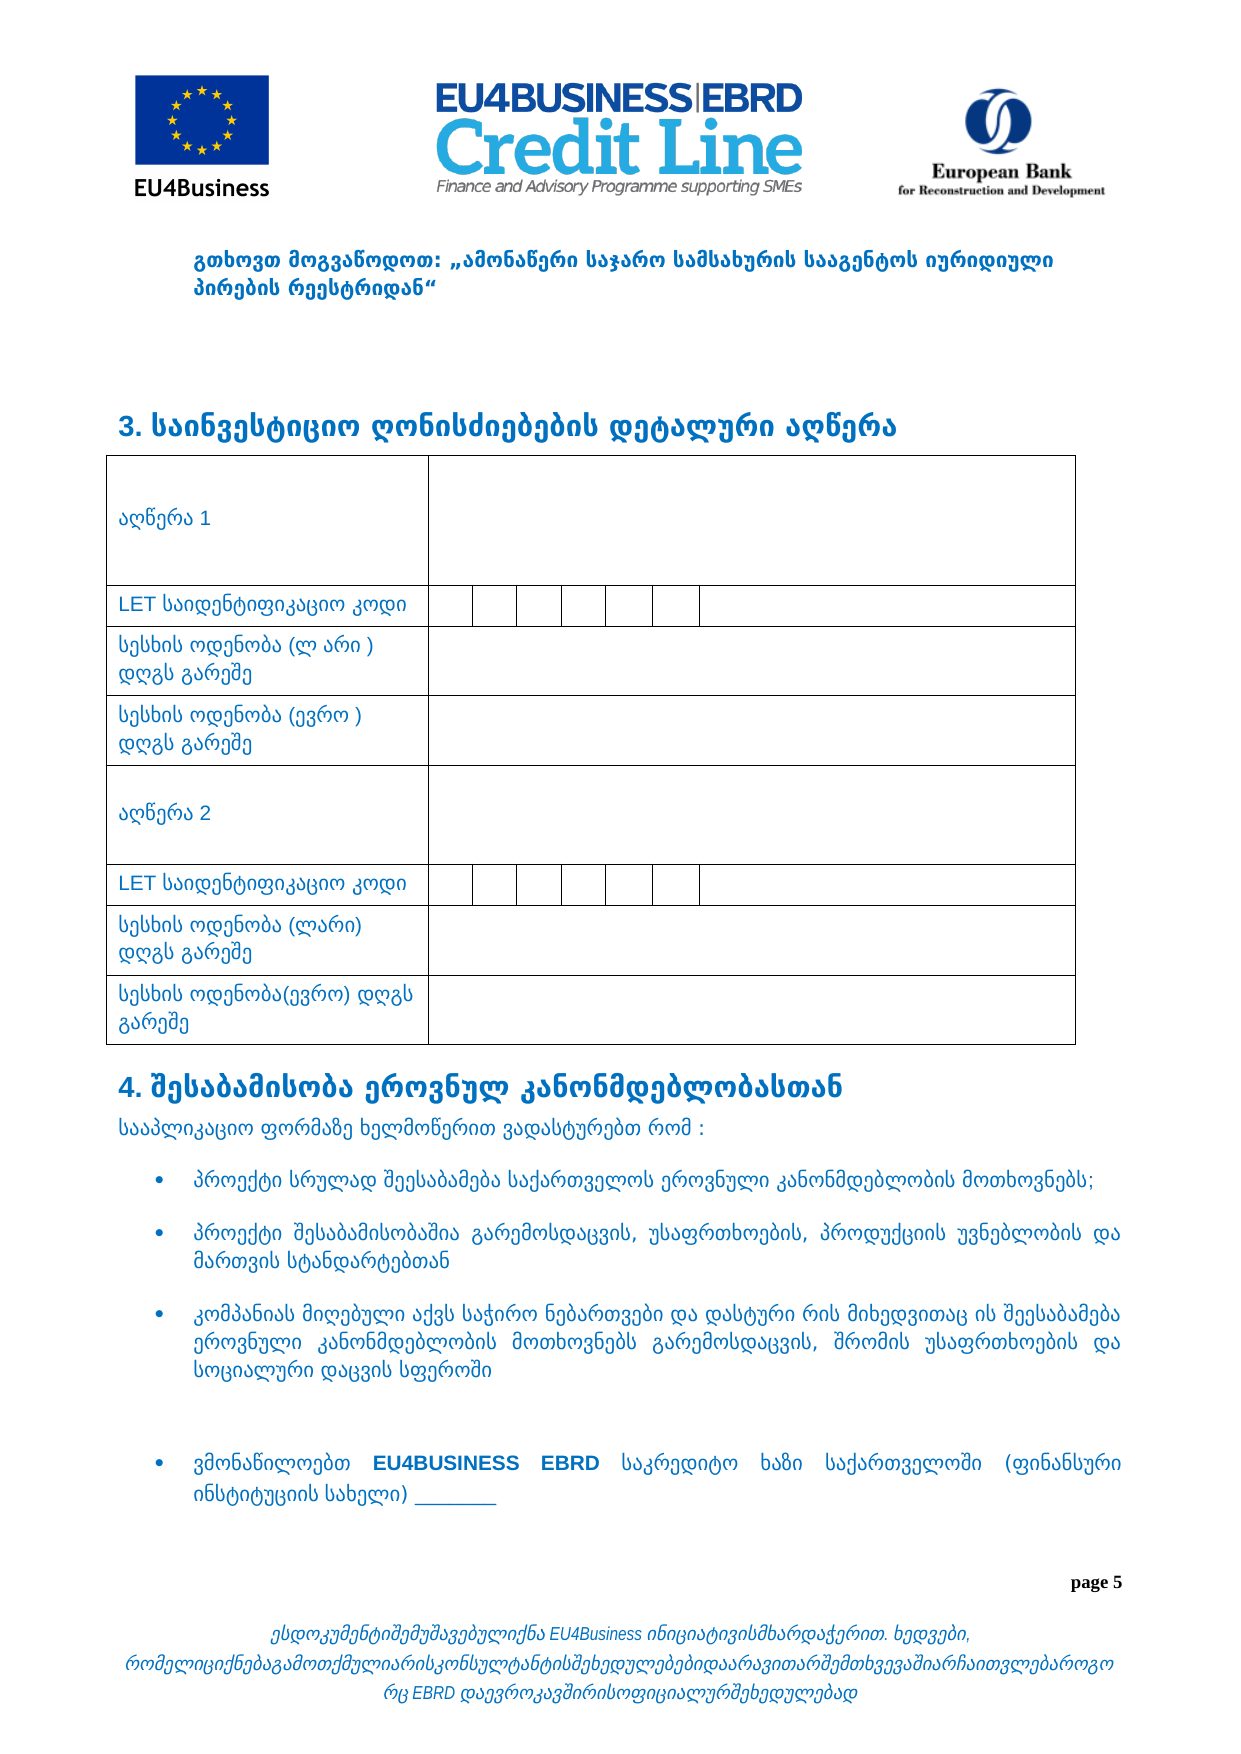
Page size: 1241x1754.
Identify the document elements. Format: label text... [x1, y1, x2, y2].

table_cell სესხის ოდენობა(ევრო) დღგს გარეშე [107, 976, 428, 1044]
table_cell [653, 586, 699, 626]
table_cell [700, 865, 1075, 905]
table_header აღწერა 1 [107, 456, 428, 584]
table_cell [429, 586, 472, 626]
table_cell [653, 865, 699, 905]
table_cell სესხის ოდენობა (ევრო ) დღგს გარეშე [107, 696, 428, 765]
table_cell LET საიდენტიფიკაციო კოდი [107, 586, 428, 626]
table_cell [562, 586, 605, 626]
table_cell [429, 627, 1075, 695]
table_cell [429, 865, 472, 905]
table_cell LET საიდენტიფიკაციო კოდი [107, 865, 428, 905]
table_cell [517, 865, 561, 905]
table_cell [562, 865, 605, 905]
table_cell [473, 586, 516, 626]
table_cell [606, 586, 652, 626]
table_cell [429, 766, 1075, 863]
table_cell აღწერა 2 [107, 766, 428, 863]
table_cell სესხის ოდენობა (ლ არი ) დღგს გარეშე [107, 627, 428, 695]
list ვმონაწილოებთ EU4BUSINESS EBRD საკრედიტო ხაზი საქართველოში (ფინანსური ინსტიტუციის სახელი) _______ [156, 1451, 1122, 1508]
table_cell [606, 865, 652, 905]
text სააპლიკაციო ფორმაზე ხელმოწერით ვადასტურებთ რომ : [118, 1116, 1122, 1140]
list გთხოვთ მოგვაწოდოთ: „ამონაწერი საჯარო სამსახურის სააგენტოს იურიდიული პირების რეესტრიდან“ [193, 248, 1122, 301]
list კომპანიას მიღებული აქვს საჭირო ნებართვები და დასტური რის მიხედვითაც ის შეესაბამება ეროვნული კანონმდებლობის მოთხოვნებს გარემოსდაცვის, შრომის უსაფრთხოების და სოციალური დაცვის სფეროში [156, 1302, 1122, 1382]
table_cell [517, 586, 561, 626]
list პროექტი სრულად შეესაბამება საქართველოს ეროვნული კანონმდებლობის მოთხოვნებს; [156, 1168, 1122, 1193]
table_cell [429, 976, 1075, 1044]
table_cell [473, 865, 516, 905]
table_cell [429, 906, 1075, 974]
table_cell სესხის ოდენობა (ლარი) დღგს გარეშე [107, 906, 428, 974]
table_header [429, 456, 1075, 584]
table_cell [700, 586, 1075, 626]
list პროექტი შესაბამისობაშია გარემოსდაცვის, უსაფრთხოების, პროდუქციის უვნებლობის და მართვის სტანდარტებთან [156, 1221, 1122, 1273]
picture [866, 72, 1131, 198]
subtitle 4. შესაბამისობა ეროვნულ კანონმდებლობასთან [118, 1070, 1122, 1104]
picture [425, 65, 813, 206]
picture [132, 72, 272, 203]
table_cell [429, 696, 1075, 765]
subtitle 3. საინვესტიციო ღონისძიებების დეტალური აღწერა [118, 409, 1122, 443]
